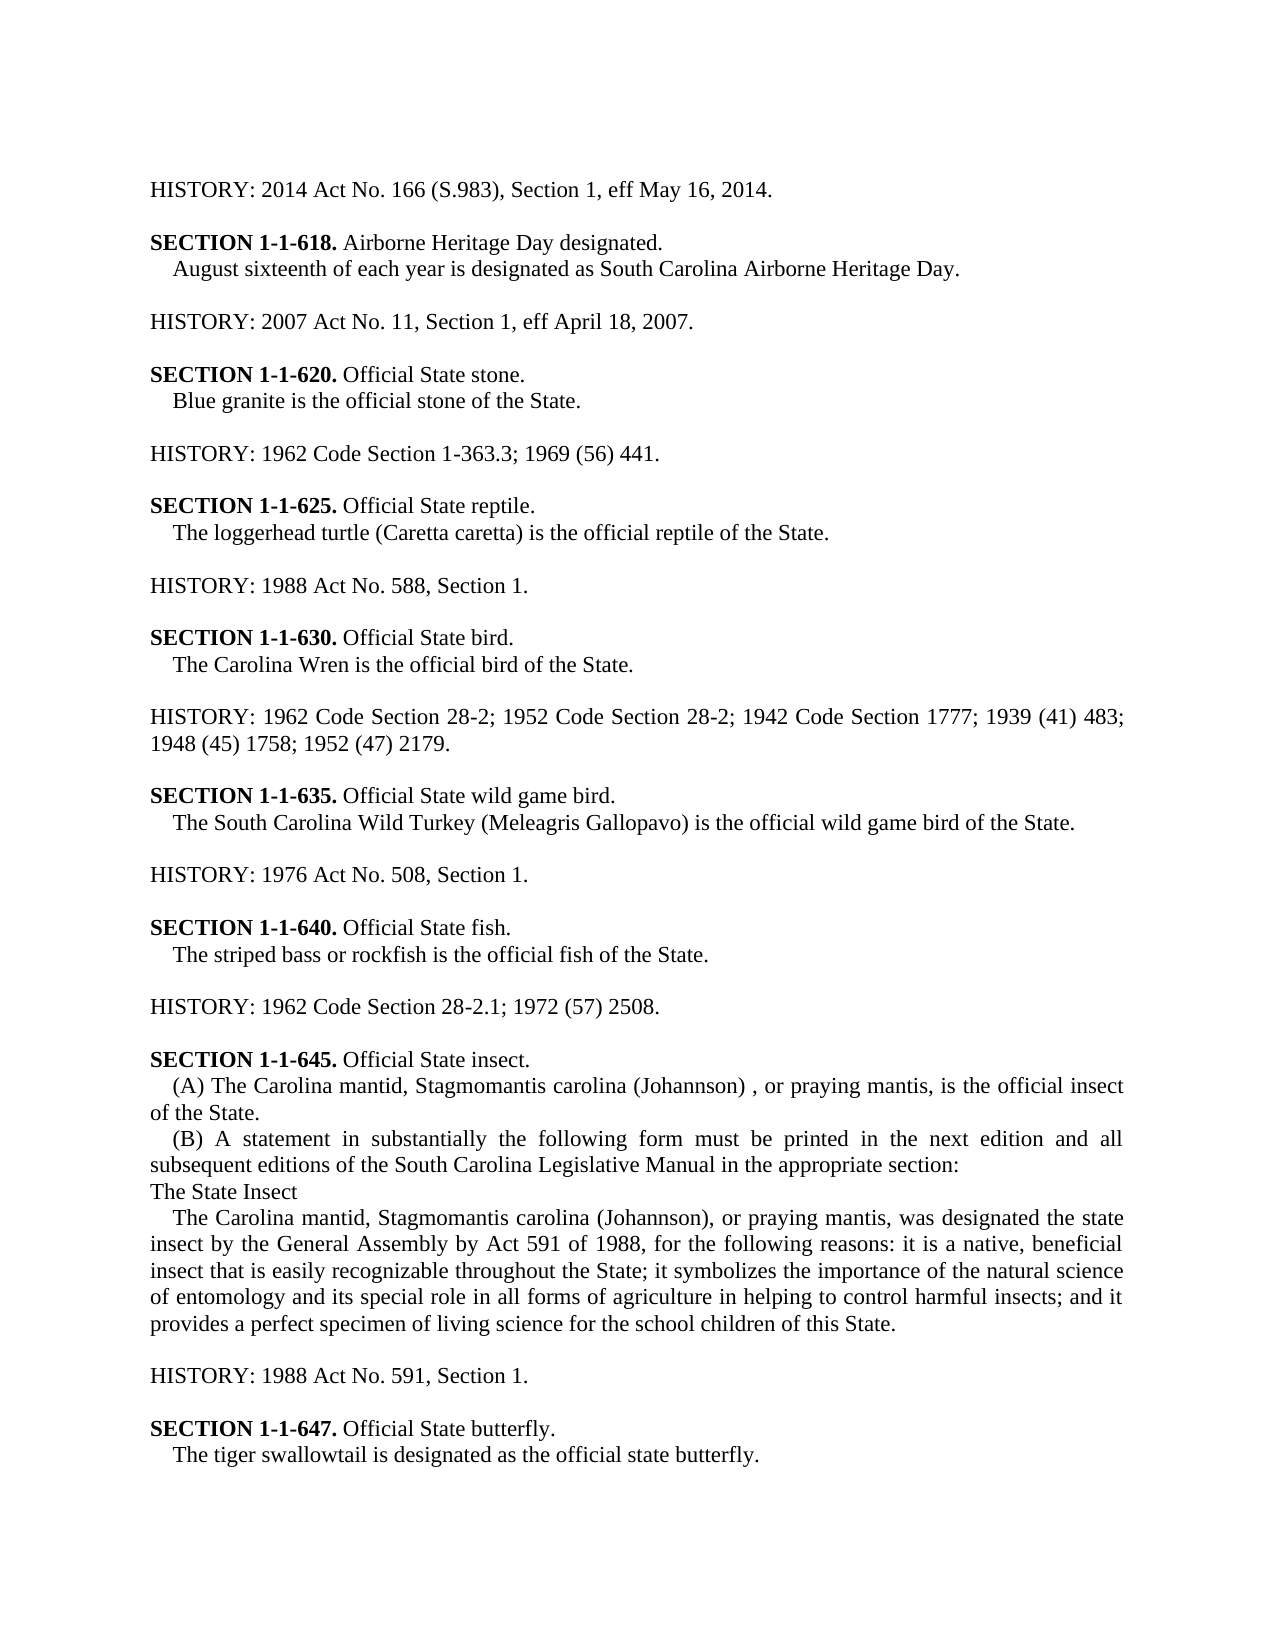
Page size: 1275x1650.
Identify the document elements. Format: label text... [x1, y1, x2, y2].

text SECTION 1-1-620. Official State stone. [150, 361, 1125, 387]
text SECTION 1-1-645. Official State insect. [150, 1046, 1125, 1072]
text HISTORY: 1962 Code Section 1-363.3; 1969 (56) 441. [150, 440, 1125, 466]
text SECTION 1-1-625. Official State reptile. [150, 493, 1125, 519]
text SECTION 1-1-635. Official State wild game bird. [150, 782, 1125, 809]
text SECTION 1-1-618. Airborne Heritage Day designated. [150, 229, 1125, 255]
text HISTORY: 1962 Code Section 28-2.1; 1972 (57) 2508. [150, 993, 1125, 1020]
text The State Insect [150, 1178, 1125, 1204]
text SECTION 1-1-640. Official State fish. [150, 914, 1125, 941]
text The Carolina Wren is the official bird of the State. [150, 651, 1125, 677]
text HISTORY: 1988 Act No. 591, Section 1. [150, 1362, 1125, 1389]
text HISTORY: 2007 Act No. 11, Section 1, eff April 18, 2007. [150, 308, 1125, 334]
text The tiger swallowtail is designated as the official state butterfly. [150, 1441, 1125, 1468]
text HISTORY: 1976 Act No. 508, Section 1. [150, 862, 1125, 888]
text The Carolina mantid, Stagmomantis carolina (Johannson), or praying mantis, was designated the state insect by the General Assembly by Act 591 of 1988, for the following reasons: it is a native, beneficial insect that is easily recognizable throughout the State; it symbolizes the importance of the natural science of entomology and its special role in all forms of agriculture in helping to control harmful insects; and it provides a perfect specimen of living science for the school children of this State. [150, 1204, 1125, 1336]
text (A) The Carolina mantid, Stagmomantis carolina (Johannson) , or praying mantis, is the official insect of the State. [150, 1072, 1125, 1125]
text The South Carolina Wild Turkey (Meleagris Gallopavo) is the official wild game bird of the State. [150, 809, 1125, 835]
text HISTORY: 1962 Code Section 28-2; 1952 Code Section 28-2; 1942 Code Section 1777; 1939 (41) 483; 1948 (45) 1758; 1952 (47) 2179. [150, 703, 1125, 756]
text Blue granite is the official stone of the State. [150, 387, 1125, 413]
text SECTION 1-1-647. Official State butterfly. [150, 1415, 1125, 1441]
text The striped bass or rockfish is the official fish of the State. [150, 941, 1125, 967]
text SECTION 1-1-630. Official State bird. [150, 624, 1125, 651]
text August sixteenth of each year is designated as South Carolina Airborne Heritage Day. [150, 255, 1125, 282]
text HISTORY: 1988 Act No. 588, Section 1. [150, 572, 1125, 598]
text (B) A statement in substantially the following form must be printed in the next edition and all subsequent editions of the South Carolina Legislative Manual in the appropriate section: [150, 1125, 1125, 1178]
text HISTORY: 2014 Act No. 166 (S.983), Section 1, eff May 16, 2014. [150, 176, 1125, 203]
text The loggerhead turtle (Caretta caretta) is the official reptile of the State. [150, 519, 1125, 545]
